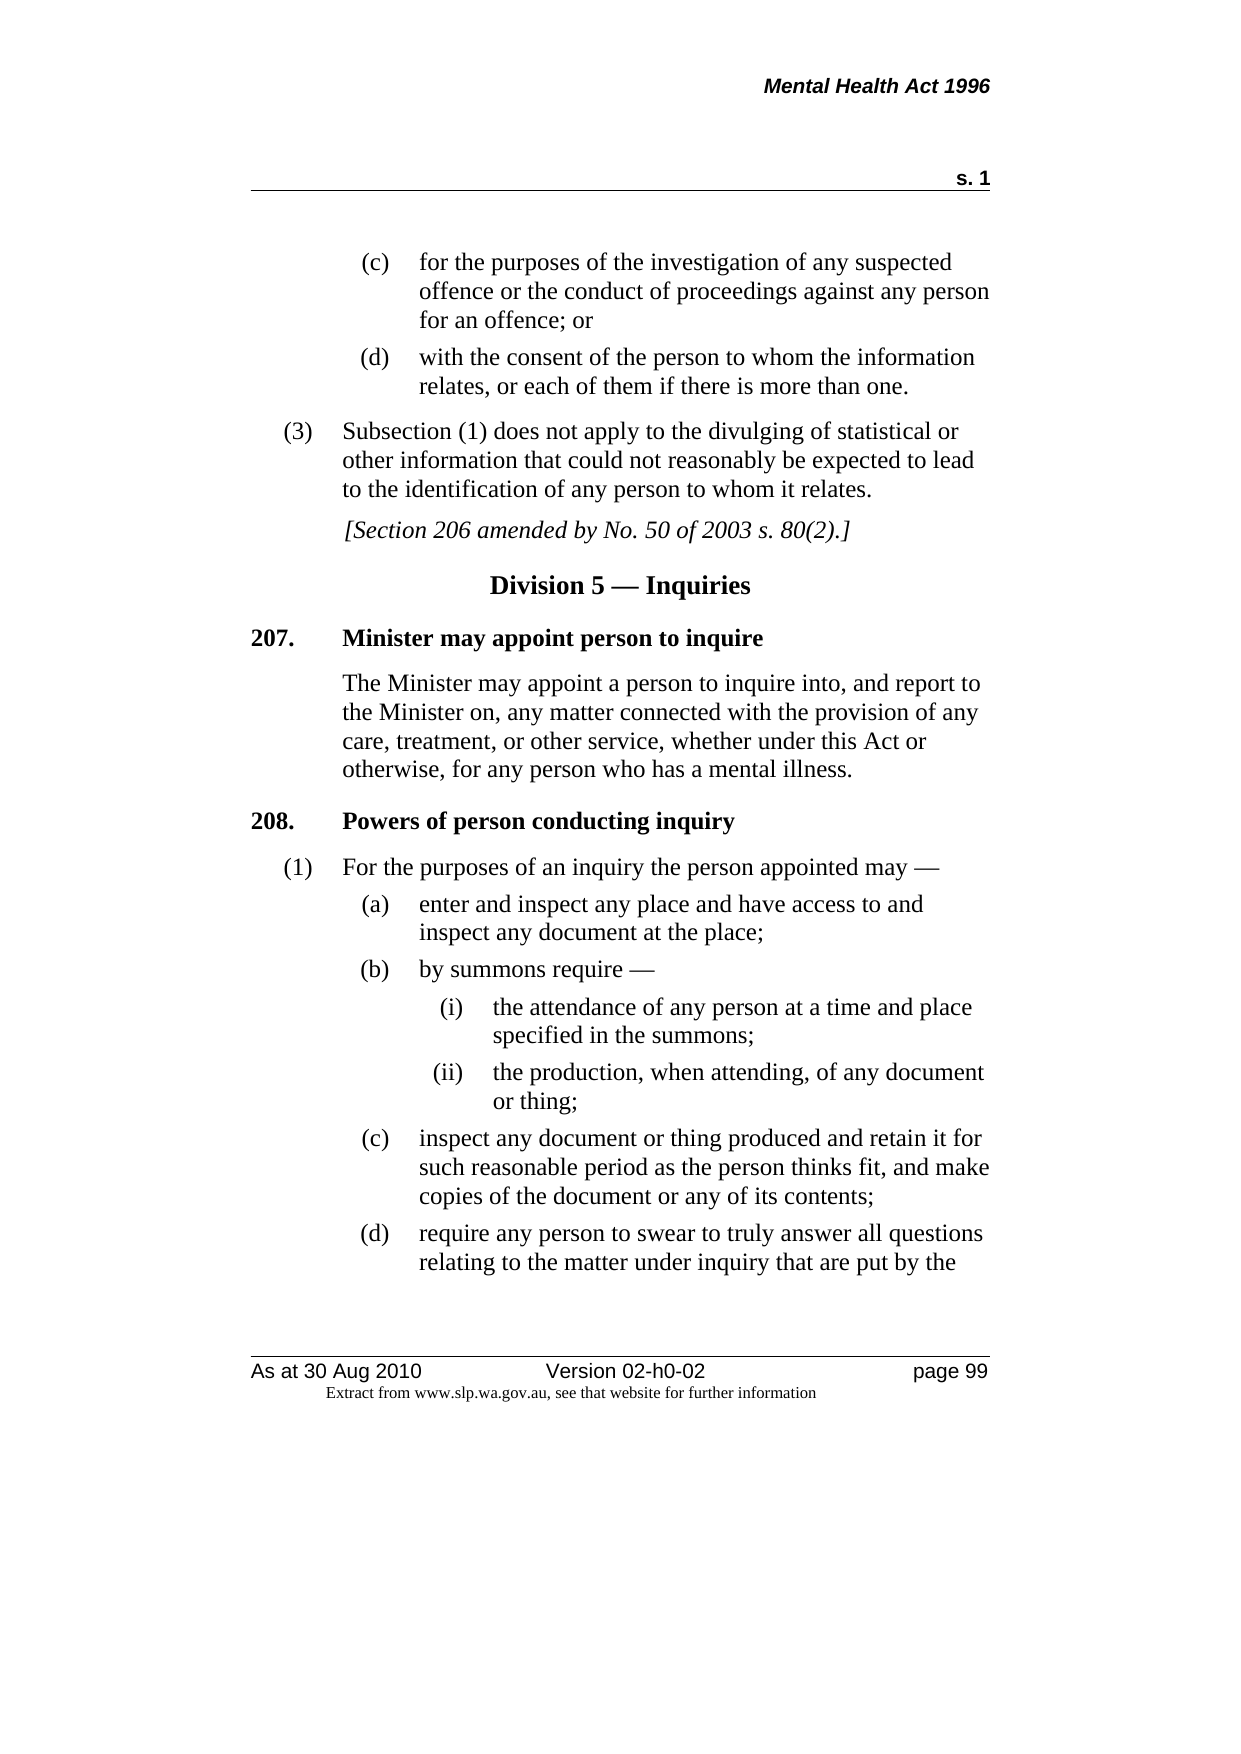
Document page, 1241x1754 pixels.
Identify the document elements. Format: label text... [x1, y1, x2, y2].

text The Minister may appoint a person to inquire into, and report to the Minister on, any matter connected with the provision of any care, treatment, or other service, whether under this Act or otherwise, for any person who has a mental illness. [251, 668, 990, 783]
text (3) Subsection (1) does not apply to the divulging of statistical or other information that could not reasonably be expected to lead to the identification of any person to whom it relates. [251, 416, 990, 502]
text (i) the attendance of any person at a time and place specified in the summons; [251, 992, 990, 1049]
subtitle Division 5 — Inquiries [251, 569, 990, 600]
text (c) inspect any document or thing produced and retain it for such reasonable period as the person thinks fit, and make copies of the document or any of its contents; [251, 1123, 990, 1209]
text (1) For the purposes of an inquiry the person appointed may — [251, 852, 990, 880]
subtitle 208. Powers of person conducting inquiry [251, 806, 990, 835]
subtitle 207. Minister may appoint person to inquire [251, 623, 990, 652]
text (c) for the purposes of the investigation of any suspected offence or the conduct of proceedings against any person for an offence; or [251, 247, 990, 334]
text (a) enter and inspect any place and have access to and inspect any document at the place; [251, 889, 990, 946]
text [251, 1218, 990, 1275]
text (d) with the consent of the person to whom the information relates, or each of them if there is more than one. [251, 342, 990, 399]
text (b) by summons require — [251, 954, 990, 983]
text [Section 206 amended by No. 50 of 2003 s. 80(2).] [251, 515, 990, 544]
text (ii) the production, when attending, of any document or thing; [251, 1057, 990, 1115]
